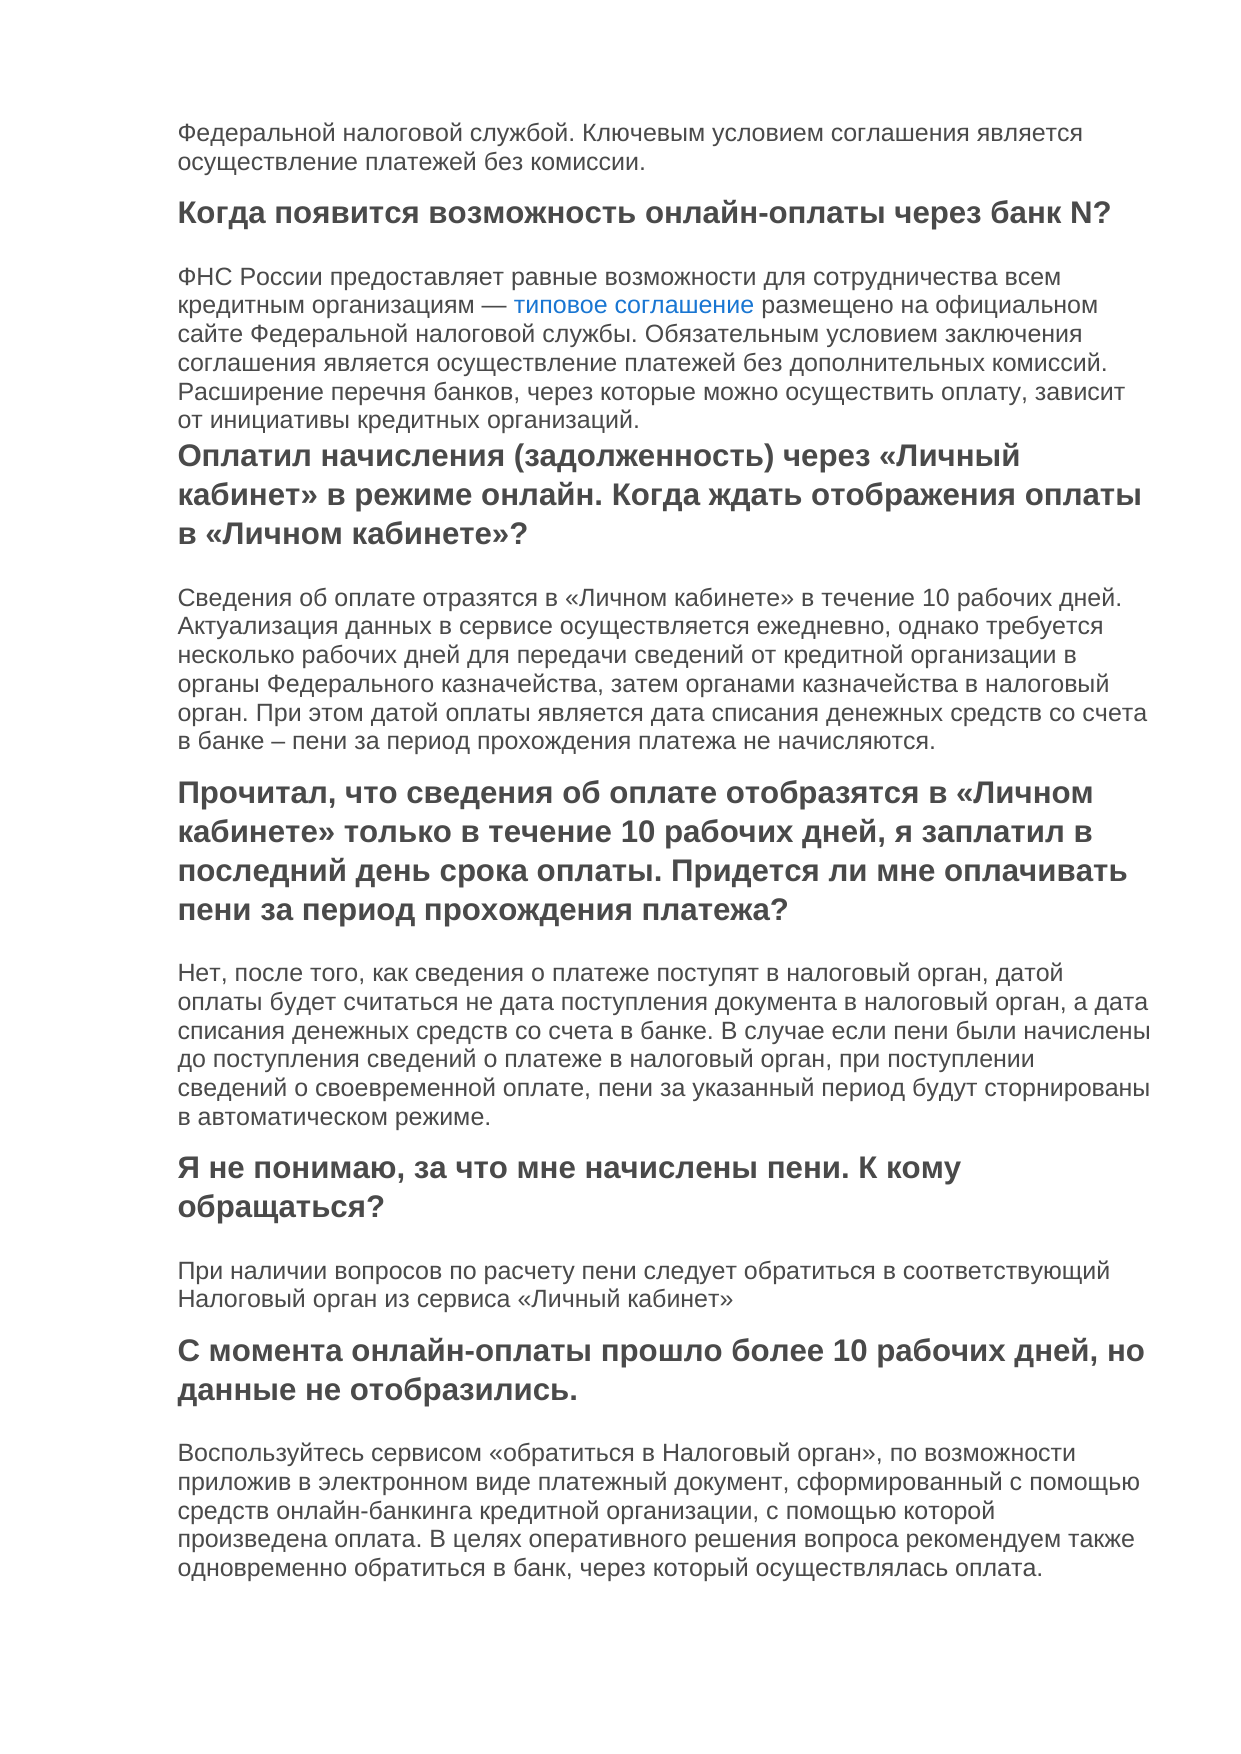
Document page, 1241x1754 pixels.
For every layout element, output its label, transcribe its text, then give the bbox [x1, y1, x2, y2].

text Оплатил начисления (задолженность) через «Личный кабинет» в режиме онлайн. Когда ждать отображения оплаты в «Личном кабинете»? [177, 434, 1152, 551]
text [177, 118, 1152, 176]
text С момента онлайн-оплаты прошло более 10 рабочих дней, но данные не отобразились. [177, 1329, 1152, 1407]
text Когда появится возможность онлайн-оплаты через банк N? [177, 191, 1152, 230]
text Я не понимаю, за что мне начислены пени. К кому обращаться? [177, 1146, 1152, 1224]
text ФНС России предоставляет равные возможности для сотрудничества всем кредитным организациям — типовое соглашение размещено на официальном сайте Федеральной налоговой службы. Обязательным условием заключения соглашения является осуществление платежей без дополнительных комиссий. Расширение перечня банков, через которые можно осуществить оплату, зависит от инициативы кредитных организаций. [177, 262, 1152, 434]
text Нет, после того, как сведения о платеже поступят в налоговый орган, датой оплаты будет считаться не дата поступления документа в налоговый орган, а дата списания денежных средств со счета в банке. В случае если пени были начислены до поступления сведений о платеже в налоговый орган, при поступлении сведений о своевременной оплате, пени за указанный период будут сторнированы в автоматическом режиме. [177, 958, 1152, 1131]
text Сведения об оплате отразятся в «Личном кабинете» в течение 10 рабочих дней. Актуализация данных в сервисе осуществляется ежедневно, однако требуется несколько рабочих дней для передачи сведений от кредитной организации в органы Федерального казначейства, затем органами казначейства в налоговый орган. При этом датой оплаты является дата списания денежных средств со счета в банке – пени за период прохождения платежа не начисляются. [177, 582, 1152, 755]
text Прочитал, что сведения об оплате отобразятся в «Личном кабинете» только в течение 10 рабочих дней, я заплатил в последний день срока оплаты. Придется ли мне оплачивать пени за период прохождения платежа? [177, 771, 1152, 927]
text При наличии вопросов по расчету пени следует обратиться в соответствующий Налоговый орган из сервиса «Личный кабинет» [177, 1256, 1152, 1313]
text Воспользуйтесь сервисом «обратиться в Налоговый орган», по возможности приложив в электронном виде платежный документ, сформированный с помощью средств онлайн-банкинга кредитной организации, с помощью которой произведена оплата. В целях оперативного решения вопроса рекомендуем также одновременно обратиться в банк, через который осуществлялась оплата. [177, 1438, 1152, 1582]
